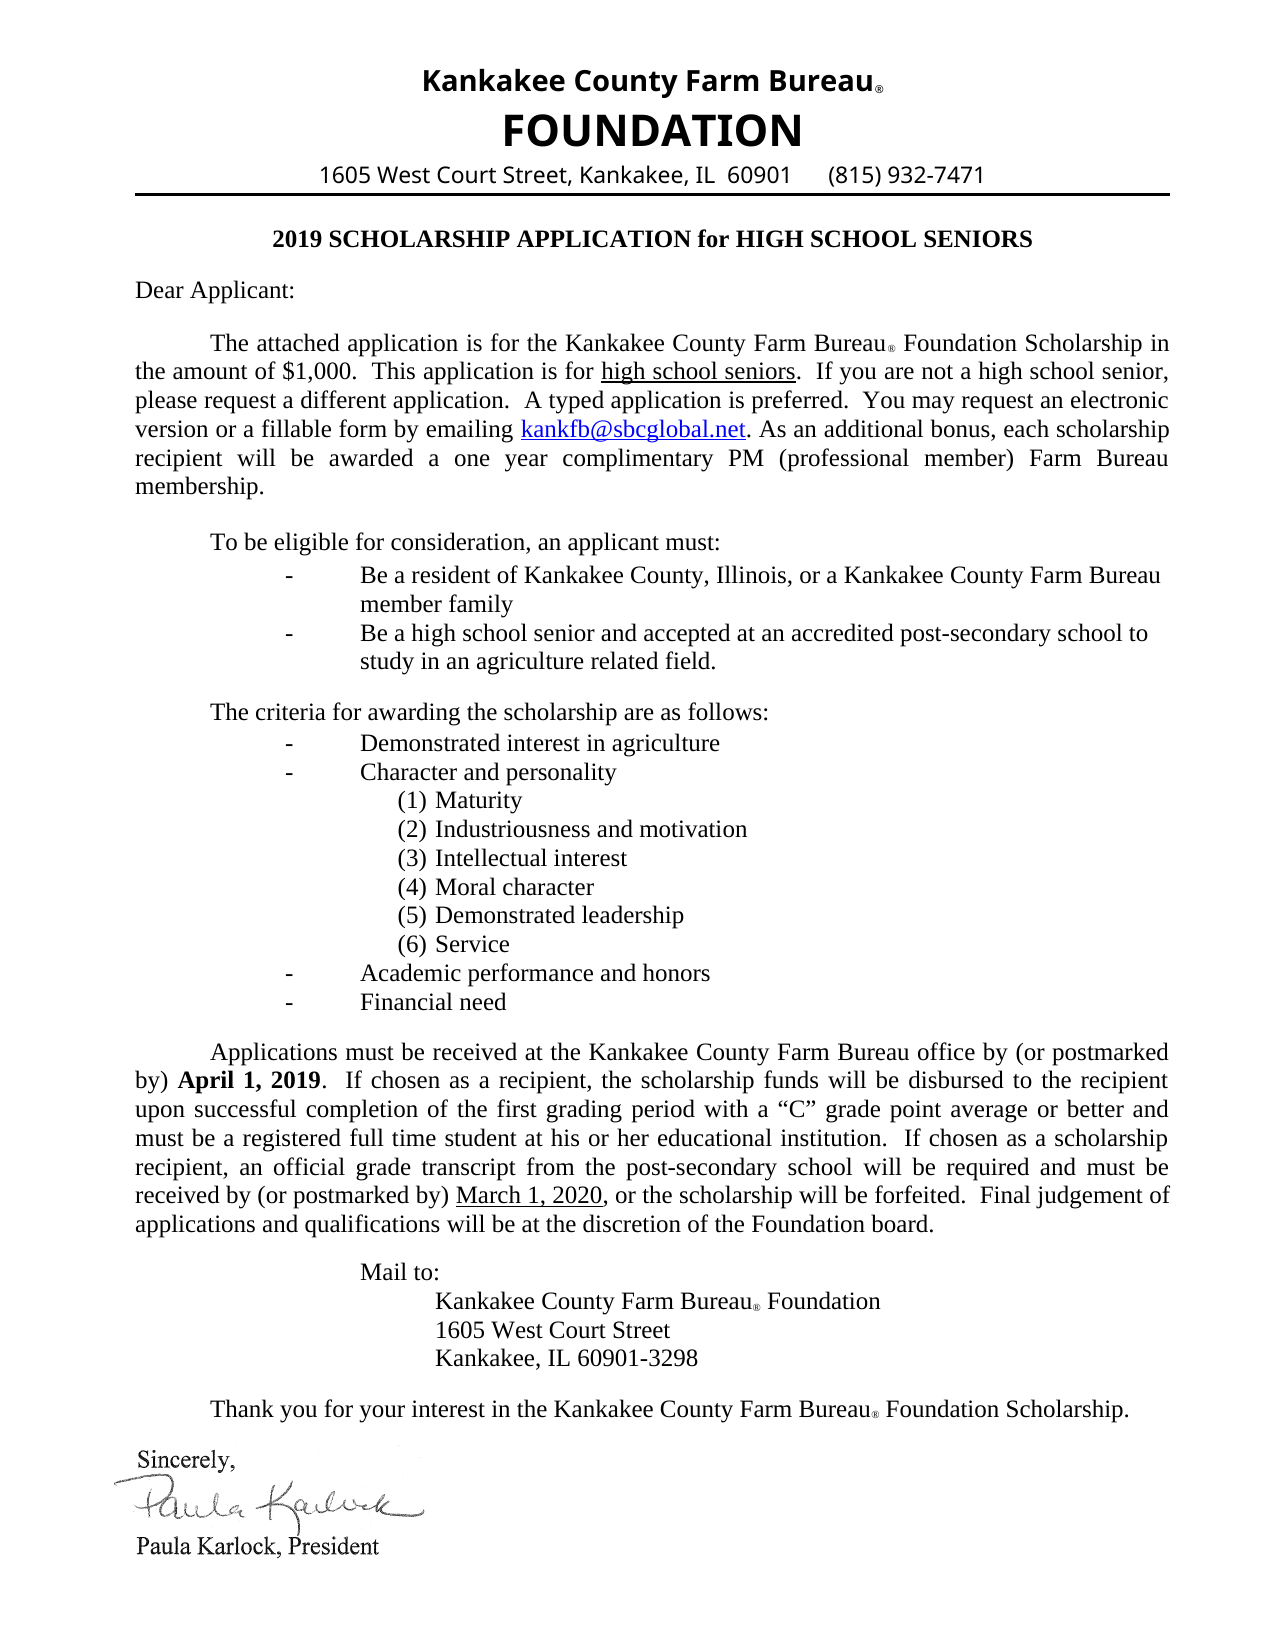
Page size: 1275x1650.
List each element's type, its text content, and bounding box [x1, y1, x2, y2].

text The criteria for awarding the scholarship are as follows: [210, 697, 1170, 725]
text FOUNDATION [135, 100, 1170, 159]
text Mail to: [285, 1257, 1170, 1286]
text Kankakee County Farm Bureau® Foundation [135, 1286, 1170, 1315]
list Be a high school senior and accepted at an accredited post-secondary school to study in an agriculture related field. [285, 618, 1170, 675]
list Maturity [397, 785, 1170, 814]
text - Academic performance and honors [210, 958, 1170, 987]
text - Financial need [285, 987, 1170, 1015]
text Applications must be received at the Kankakee County Farm Bureau office by (or postmarked by) April 1, 2019. If chosen as a recipient, the scholarship funds will be disbursed to the recipient upon successful completion of the first grading period with a “C” grade point average or better and must be a registered full time student at his or her educational institution. If chosen as a scholarship recipient, an official grade transcript from the post-secondary school will be required and must be received by (or postmarked by) March 1, 2020, or the scholarship will be forfeited. Final judgement of applications and qualifications will be at the discretion of the Foundation board. [135, 1037, 1170, 1238]
text Kankakee County Farm Bureau® [135, 60, 1170, 100]
list Be a resident of Kankakee County, Illinois, or a Kankakee County Farm Bureau member family [285, 560, 1170, 618]
text 1605 West Court Street [360, 1315, 1170, 1343]
text 2019 SCHOLARSHIP APPLICATION for HIGH SCHOOL SENIORS [135, 224, 1170, 253]
text Kankakee, IL 60901-3298 [360, 1343, 1170, 1372]
list Intellectual interest [397, 843, 1170, 872]
list Service [397, 929, 1170, 958]
list Demonstrated interest in agriculture [285, 728, 1170, 757]
list Moral character [397, 872, 1170, 900]
list Character and personality [285, 757, 1170, 785]
text Thank you for your interest in the Kankakee County Farm Bureau® Foundation Scholarship. [135, 1394, 1170, 1423]
text To be eligible for consideration, an applicant must: [135, 527, 1170, 555]
list Industriousness and motivation [397, 814, 1170, 843]
list Demonstrated leadership [397, 900, 1170, 929]
text The attached application is for the Kankakee County Farm Bureau® Foundation Scholarship in the amount of $1,000. This application is for high school seniors. If you are not a high school senior, please request a different application. A typed application is preferred. You may request an electronic version or a fillable form by emailing kankfb@sbcglobal.net. As an additional bonus, each scholarship recipient will be awarded a one year complimentary PM (professional member) Farm Bureau membership. [135, 328, 1170, 500]
text Dear Applicant: [135, 275, 1170, 304]
text 1605 West Court Street, Kankakee, IL 60901 (815) 932-7471 [135, 159, 1170, 193]
